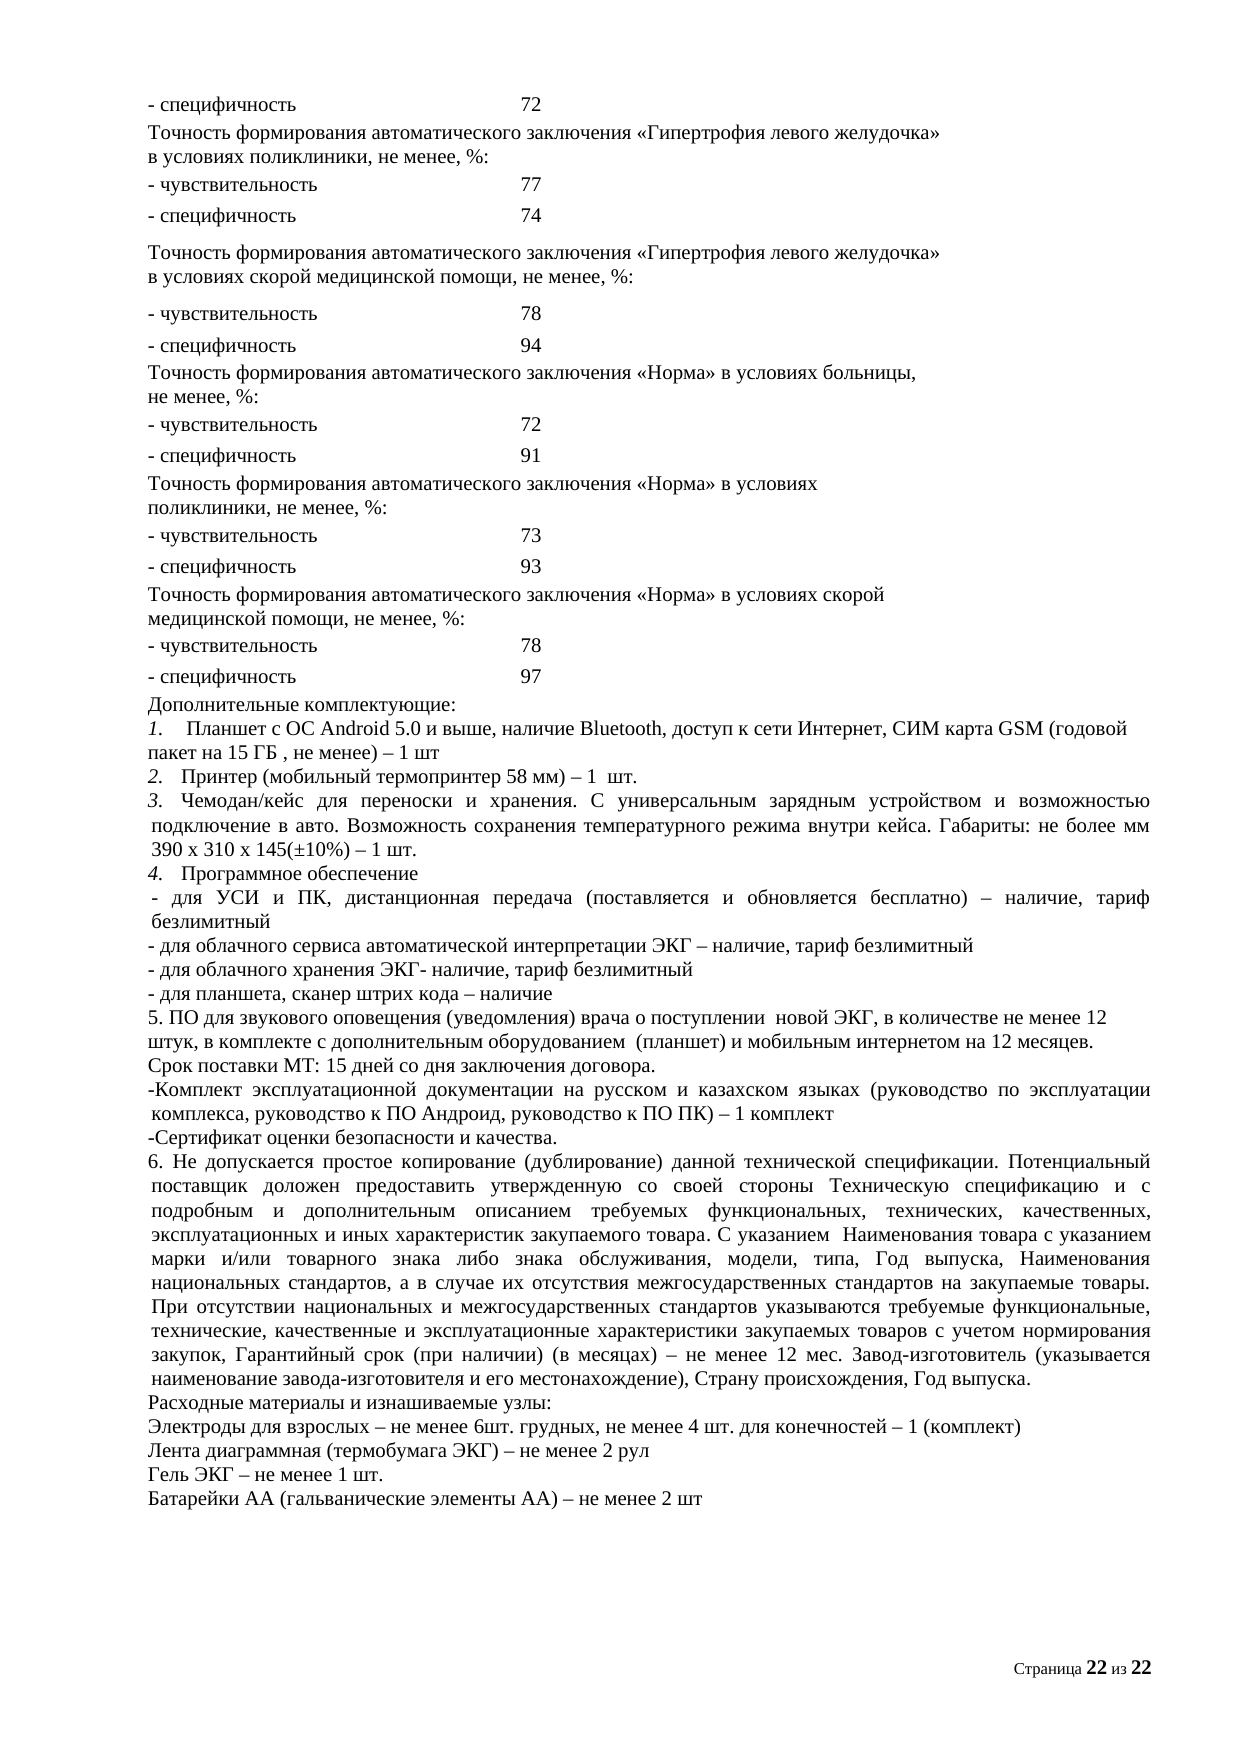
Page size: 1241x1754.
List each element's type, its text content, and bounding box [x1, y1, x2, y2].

text Расходные материалы и изнашиваемые узлы: [148, 1390, 1152, 1414]
text Электроды для взрослых – не менее 6шт. грудных, не менее 4 шт. для конечностей – 1 (комплект) [148, 1414, 1152, 1438]
text - для облачного хранения ЭКГ- наличие, тариф безлимитный [148, 957, 1152, 981]
table_cell 78 [509, 298, 952, 329]
text 6. Не допускается простое копирование (дублирование) данной технической спецификации. Потенциальный поставщик доложен предоставить утвержденную со своей стороны Техническую спецификацию и с подробным и дополнительным описанием требуемых функциональных, технических, качественных, эксплуатационных и иных характеристик закупаемого товара. С указанием Наименования товара с указанием марки и/или товарного знака либо знака обслуживания, модели, типа, Год выпуска, Наименования национальных стандартов, а в случае их отсутствия межгосударственных стандартов на закупаемые товары. При отсутствии национальных и межгосударственных стандартов указываются требуемые функциональные, технические, качественные и эксплуатационные характеристики закупаемых товаров с учетом нормирования закупок, Гарантийный срок (при наличии) (в месяцах) – не менее 12 мес. Завод-изготовитель (указывается наименование завода-изготовителя и его местонахождение), Страну происхождения, Год выпуска. [148, 1149, 1152, 1390]
list Чемодан/кейс для переноски и хранения. С универсальным зарядным устройством и возможностью подключение в авто. Возможность сохранения температурного режима внутри кейса. Габариты: не более мм 390 х 310 х 145(±10%) – 1 шт. [148, 788, 1152, 861]
table_cell 78 [509, 630, 952, 661]
list - для УСИ и ПК, дистанционная передача (поставляется и обновляется бесплатно) – наличие, тариф безлимитный [151, 885, 1152, 933]
table_cell - специфичность [136, 199, 509, 231]
table_cell 72 [509, 409, 952, 440]
text Батарейки АА (гальванические элементы АА) – не менее 2 шт [148, 1486, 1152, 1510]
table_cell - специфичность [136, 89, 509, 120]
table_cell Точность формирования автоматического заключения «Норма» в условиях больницы, не менее, %: [136, 360, 952, 408]
table_cell 93 [509, 550, 952, 582]
text -Комплект эксплуатационной документации на русском и казахском языках (руководство по эксплуатации комплекса, руководство к ПО Андроид, руководство к ПО ПК) – 1 комплект [148, 1077, 1152, 1125]
text -Сертификат оценки безопасности и качества. [148, 1125, 1152, 1149]
text Срок поставки МТ: 15 дней со дня заключения договора. [148, 1053, 1152, 1077]
list Принтер (мобильный термопринтер 58 мм) – 1 шт. [148, 764, 1152, 788]
table_cell 97 [509, 661, 952, 692]
table_cell - чувствительность [136, 519, 509, 550]
table_cell - чувствительность [136, 298, 509, 329]
table_cell 73 [509, 519, 952, 550]
text Гель ЭКГ – не менее 1 шт. [148, 1462, 1152, 1486]
text 5. ПО для звукового оповещения (уведомления) врача о поступлении новой ЭКГ, в количестве не менее 12 штук, в комплекте с дополнительным оборудованием (планшет) и мобильным интернетом на 12 месяцев. [148, 1005, 1152, 1053]
list Планшет с ОС Android 5.0 и выше, наличие Bluetooth, доступ к сети Интернет, СИМ карта GSM (годовой пакет на 15 ГБ , не менее) – 1 шт [148, 716, 1152, 764]
table_cell Точность формирования автоматического заключения «Гипертрофия левого желудочка» в условиях поликлиники, не менее, %: [136, 120, 952, 168]
table_cell Точность формирования автоматического заключения «Норма» в условиях скорой медицинской помощи, не менее, %: [136, 582, 952, 630]
table_cell - специфичность [136, 440, 509, 471]
table_cell 74 [509, 199, 952, 231]
table_cell - специфичность [136, 550, 509, 582]
table_cell - специфичность [136, 661, 509, 692]
text - для облачного сервиса автоматической интерпретации ЭКГ – наличие, тариф безлимитный [148, 933, 1152, 957]
list Дополнительные комплектующие: [148, 692, 1152, 716]
table_cell 72 [509, 89, 952, 120]
table_cell 91 [509, 440, 952, 471]
table_cell Точность формирования автоматического заключения «Гипертрофия левого желудочка» в условиях скорой медицинской помощи, не менее, %: [136, 231, 952, 298]
table_cell - чувствительность [136, 168, 509, 199]
table_cell Точность формирования автоматического заключения «Норма» в условиях поликлиники, не менее, %: [136, 471, 952, 519]
table_cell - специфичность [136, 329, 509, 360]
table_cell - чувствительность [136, 409, 509, 440]
list Программное обеспечение [148, 861, 1152, 885]
table_cell - чувствительность [136, 630, 509, 661]
text - для планшета, сканер штрих кода – наличие [148, 981, 1152, 1005]
table_cell 77 [509, 168, 952, 199]
text Лента диаграммная (термобумага ЭКГ) – не менее 2 рул [148, 1438, 1152, 1462]
table_cell 94 [509, 329, 952, 360]
